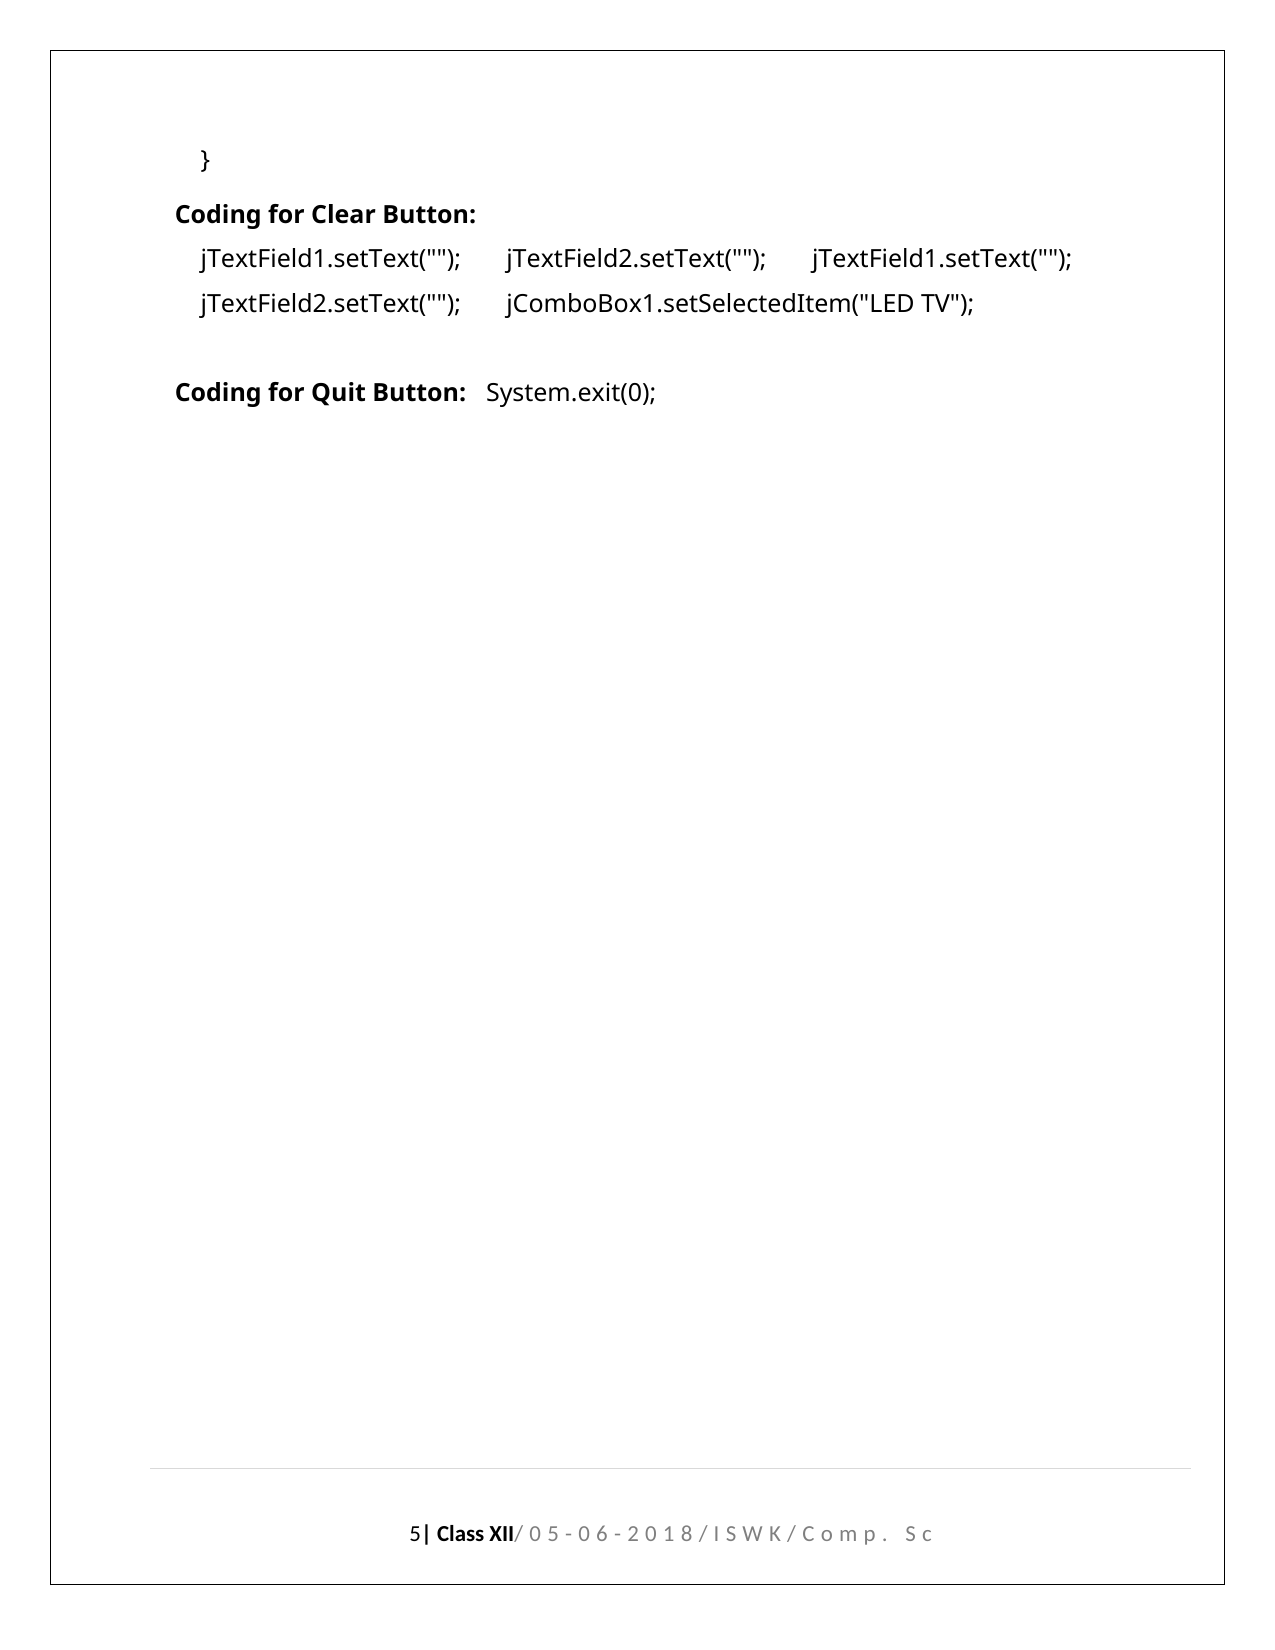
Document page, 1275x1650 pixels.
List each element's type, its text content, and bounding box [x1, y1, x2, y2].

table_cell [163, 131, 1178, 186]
table_cell Coding for Clear Button: jTextField1.setText(""); jTextField2.setText(""); jTextField1.setText(""); jTextField2.setText(""); jComboBox1.setSelectedItem("LED TV"); Coding for Quit Button: System.exit(0); [163, 186, 1178, 419]
